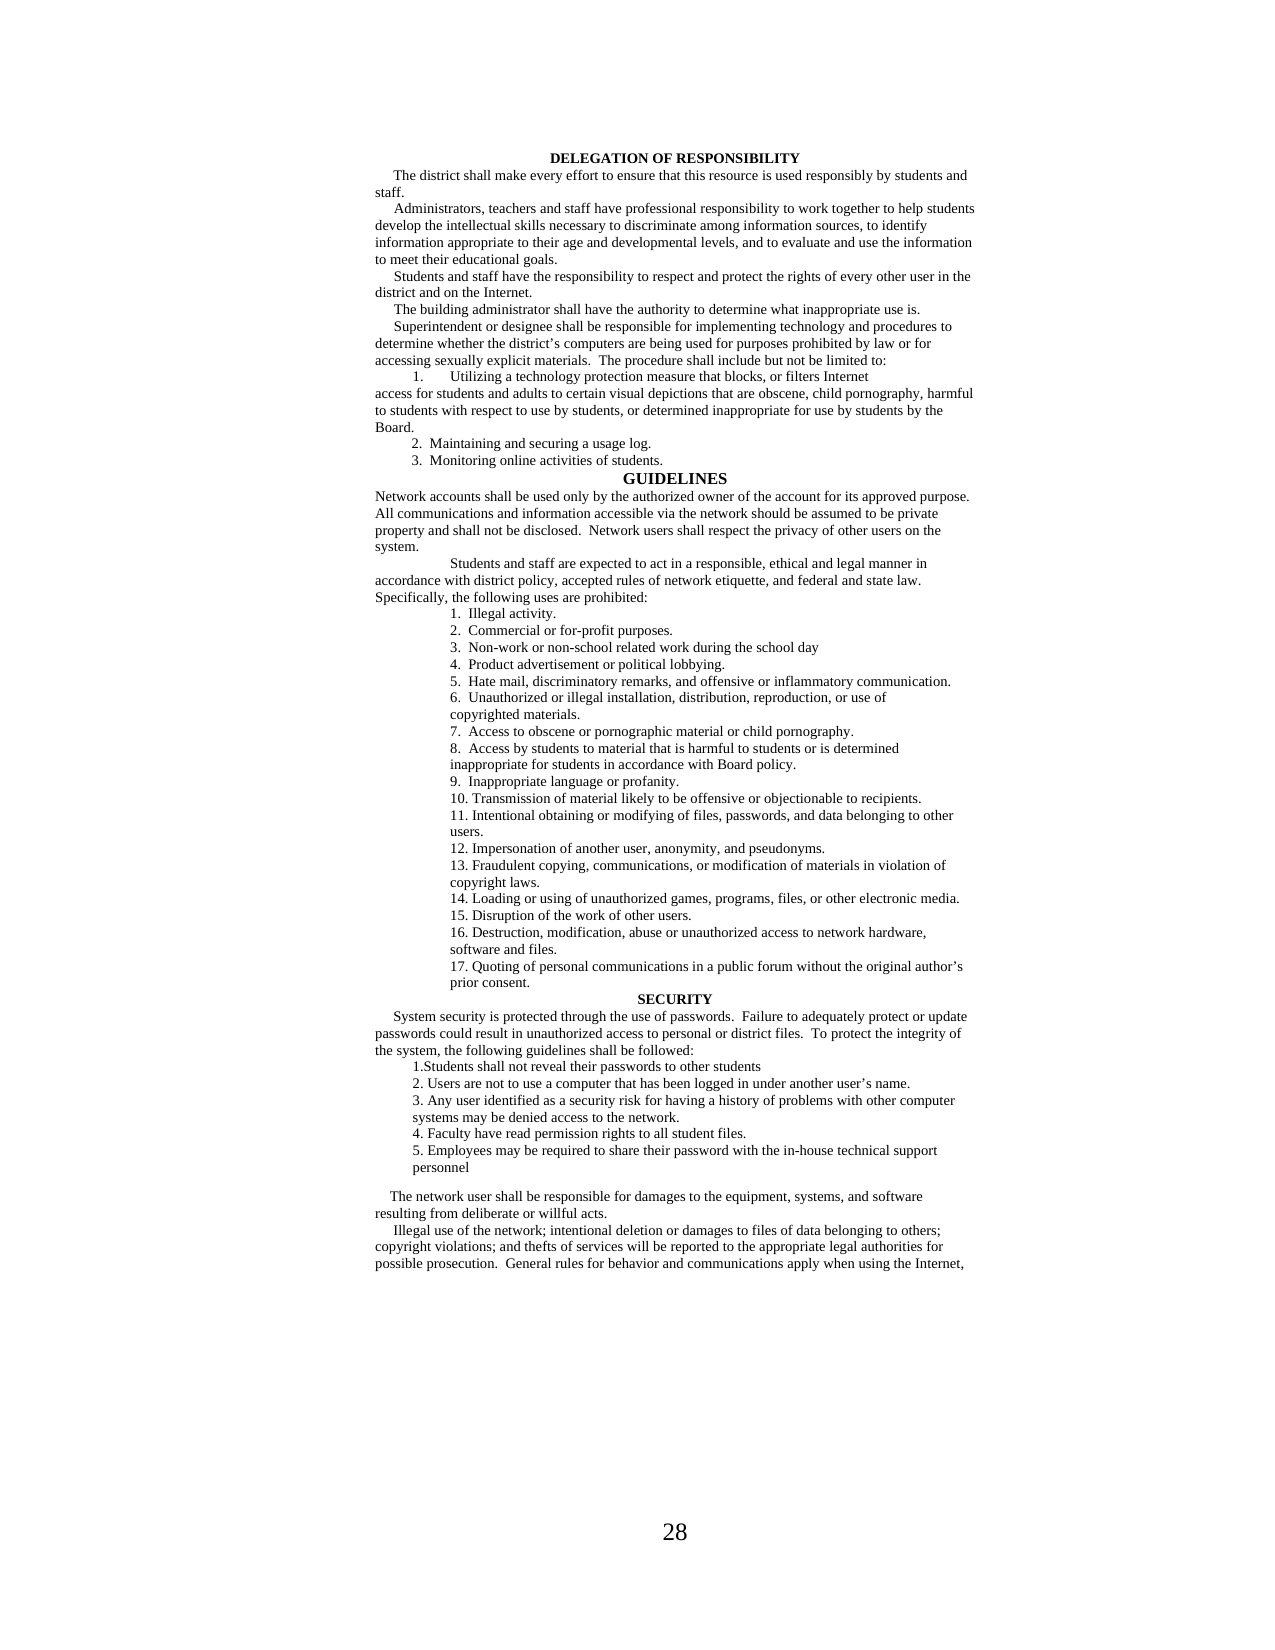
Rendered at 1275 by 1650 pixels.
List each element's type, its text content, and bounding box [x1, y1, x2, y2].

text Administrators, teachers and staff have professional responsibility to work together to help students develop the intellectual skills necessary to discriminate among information sources, to identify information appropriate to their age and developmental levels, and to evaluate and use the information to meet their educational goals. [375, 200, 975, 267]
text The network user shall be responsible for damages to the equipment, systems, and software resulting from deliberate or willful acts. [375, 1188, 975, 1221]
text 2. Maintaining and securing a usage log. [375, 435, 975, 452]
text Illegal use of the network; intentional deletion or damages to files of data belonging to others; copyright violations; and thefts of services will be reported to the appropriate legal authorities for possible prosecution. General rules for behavior and communications apply when using the Internet, [375, 1221, 975, 1272]
text 3. Monitoring online activities of students. [375, 452, 975, 469]
text 15. Disruption of the work of other users. [375, 907, 975, 924]
list Utilizing a technology protection measure that blocks, or filters Internet [412, 368, 975, 385]
text 14. Loading or using of unauthorized games, programs, files, or other electronic media. [375, 890, 975, 907]
text 12. Impersonation of another user, anonymity, and pseudonyms. [375, 840, 975, 857]
subtitle The district shall make every effort to ensure that this resource is used responsibly by students and staff. [375, 167, 975, 200]
text 5. Hate mail, discriminatory remarks, and offensive or inflammatory communication. [375, 672, 975, 689]
text 1.Students shall not reveal their passwords to other students [375, 1058, 975, 1075]
text 1. Illegal activity. [375, 605, 975, 622]
text 11. Intentional obtaining or modifying of files, passwords, and data belonging to other users. [450, 806, 975, 840]
text 17. Quoting of personal communications in a public forum without the original author’s prior consent. [450, 957, 975, 991]
text Students and staff have the responsibility to respect and protect the rights of every other user in the district and on the Internet. [375, 267, 975, 301]
text The building administrator shall have the authority to determine what inappropriate use is. [375, 301, 975, 318]
text SECURITY [375, 991, 975, 1008]
text 2. Commercial or for-profit purposes. [375, 622, 975, 639]
text 13. Fraudulent copying, communications, or modification of materials in violation of copyright laws. [450, 857, 975, 890]
text copyrighted materials. [375, 706, 975, 723]
text Students and staff are expected to act in a responsible, ethical and legal manner in accordance with district policy, accepted rules of network etiquette, and federal and state law. Specifically, the following uses are prohibited: [375, 555, 975, 605]
text Superintendent or designee shall be responsible for implementing technology and procedures to determine whether the district’s computers are being used for purposes prohibited by law or for accessing sexually explicit materials. The procedure shall include but not be limited to: [375, 318, 975, 368]
text 16. Destruction, modification, abuse or unauthorized access to network hardware, software and files. [450, 924, 975, 957]
text 8. Access by students to material that is harmful to students or is determined inappropriate for students in accordance with Board policy. [450, 739, 975, 773]
text 9. Inappropriate language or profanity. [375, 773, 975, 790]
text access for students and adults to certain visual depictions that are obscene, child pornography, harmful [375, 385, 975, 402]
text GUIDELINES [375, 469, 975, 488]
text 3. Non-work or non-school related work during the school day [375, 639, 975, 656]
text 6. Unauthorized or illegal installation, distribution, reproduction, or use of [375, 689, 975, 706]
subtitle DELEGATION OF RESPONSIBILITY [375, 150, 975, 167]
text to students with respect to use by students, or determined inappropriate for use by students by the Board. [375, 402, 975, 435]
text 4. Product advertisement or political lobbying. [375, 656, 975, 672]
text Network accounts shall be used only by the authorized owner of the account for its approved purpose. All communications and information accessible via the network should be assumed to be private property and shall not be disclosed. Network users shall respect the privacy of other users on the system. [375, 488, 975, 555]
text System security is protected through the use of passwords. Failure to adequately protect or update passwords could result in unauthorized access to personal or district files. To protect the integrity of the system, the following guidelines shall be followed: [375, 1008, 975, 1058]
text 7. Access to obscene or pornographic material or child pornography. [375, 723, 975, 739]
text 10. Transmission of material likely to be offensive or objectionable to recipients. [375, 790, 975, 806]
text 2. Users are not to use a computer that has been logged in under another user’s name. 3. Any user identified as a security risk for having a history of problems with other computer systems may be denied access to the network. 4. Faculty have read permission rights to all student files. 5. Employees may be required to share their password with the in-house technical support personnel [412, 1075, 975, 1175]
